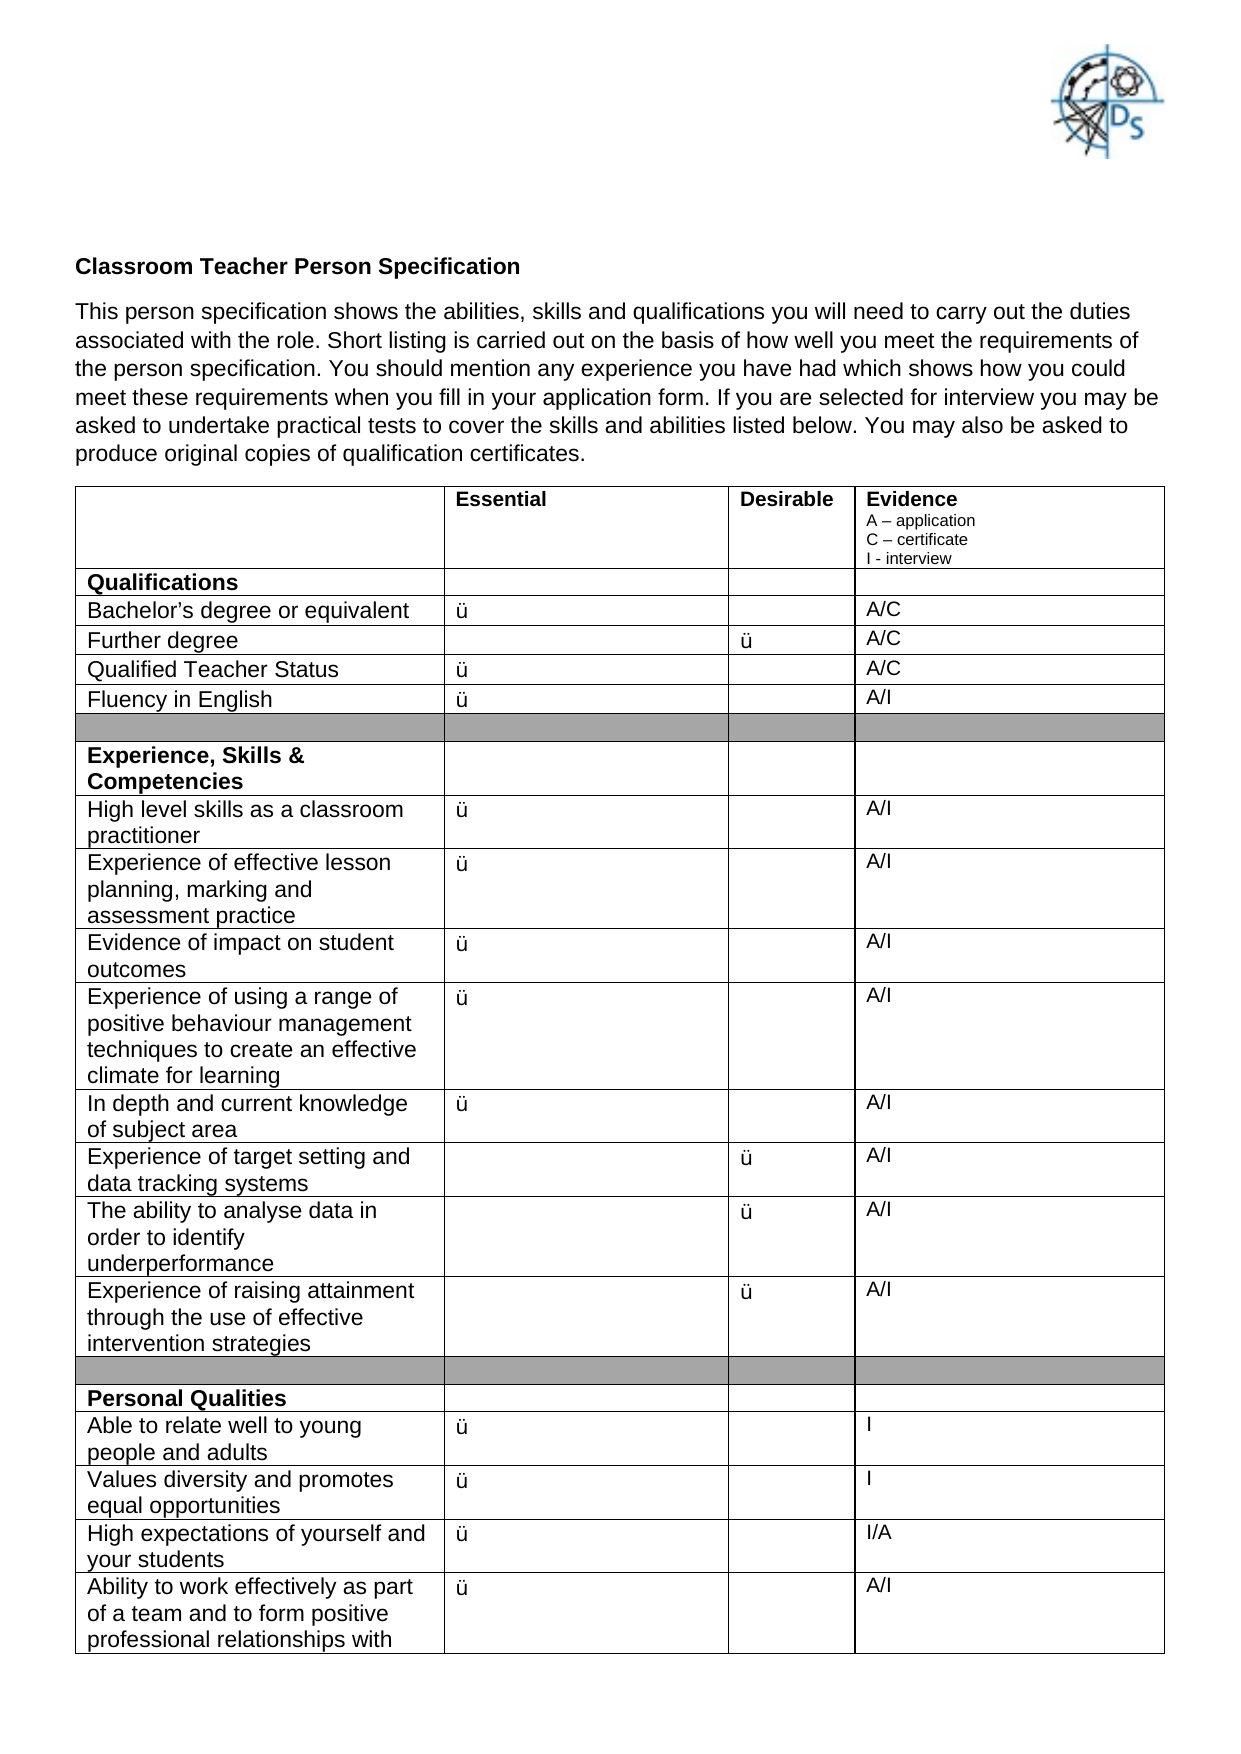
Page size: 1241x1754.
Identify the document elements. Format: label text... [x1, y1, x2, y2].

table_cell [729, 742, 854, 794]
table_cell [445, 626, 728, 654]
table_cell Bachelor’s degree or equivalent [76, 596, 444, 625]
table_cell A/I [856, 1277, 1164, 1356]
table_cell ü [729, 1277, 854, 1356]
table_cell [856, 714, 1164, 741]
table_cell [729, 1520, 854, 1572]
table_cell [729, 685, 854, 713]
table_cell [729, 1466, 854, 1518]
table_cell A/I [856, 796, 1164, 848]
table_cell [729, 1385, 854, 1411]
table_cell Qualifications [76, 569, 444, 595]
table_cell [76, 1357, 444, 1384]
table_cell [729, 796, 854, 848]
table_cell [729, 929, 854, 982]
table_cell High level skills as a classroom practitioner [76, 796, 444, 848]
table_cell [856, 742, 1164, 794]
table_cell ü [445, 983, 728, 1088]
table_cell Fluency in English [76, 685, 444, 713]
table_cell [445, 1357, 728, 1384]
table_cell ü [445, 655, 728, 684]
table_cell A/C [856, 626, 1164, 654]
table_cell ü [729, 1197, 854, 1276]
table_cell Further degree [76, 626, 444, 654]
table_cell [445, 1277, 728, 1356]
table_header Evidence A – application C – certificate I - interview [856, 487, 1164, 568]
table_cell I [856, 1466, 1164, 1518]
table_cell ü [445, 685, 728, 713]
table_cell [856, 1357, 1164, 1384]
table_cell High expectations of yourself and your students [76, 1520, 444, 1572]
table_header [76, 487, 444, 568]
table_cell ü [445, 1520, 728, 1572]
picture [1050, 44, 1166, 159]
table_cell [856, 569, 1164, 595]
text Classroom Teacher Person Specification [75, 253, 1165, 279]
table_cell Experience, Skills & Competencies [76, 742, 444, 794]
table_cell A/I [856, 1090, 1164, 1142]
table_cell Experience of using a range of positive behaviour management techniques to create an effective climate for learning [76, 983, 444, 1088]
table_cell [445, 742, 728, 794]
table_header Desirable [729, 487, 854, 568]
table_cell A/I [856, 1573, 1164, 1652]
table_cell Evidence of impact on student outcomes [76, 929, 444, 982]
table_cell I [856, 1412, 1164, 1465]
table_cell [76, 714, 444, 741]
table_cell [729, 983, 854, 1088]
table_cell [729, 655, 854, 684]
table_header Essential [445, 487, 728, 568]
table_cell [445, 1143, 728, 1196]
table_cell ü [445, 1090, 728, 1142]
table_cell ü [445, 1466, 728, 1518]
table_cell The ability to analyse data in order to identify underperformance [76, 1197, 444, 1276]
table_cell Experience of target setting and data tracking systems [76, 1143, 444, 1196]
table_cell Qualified Teacher Status [76, 655, 444, 684]
table_cell ü [729, 1143, 854, 1196]
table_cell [76, 1573, 444, 1652]
table_cell Values diversity and promotes equal opportunities [76, 1466, 444, 1518]
table_cell A/C [856, 655, 1164, 684]
table_cell [445, 1385, 728, 1411]
table_cell ü [445, 929, 728, 982]
table_cell ü [445, 596, 728, 625]
table_cell [445, 1197, 728, 1276]
table_cell ü [445, 796, 728, 848]
table_cell ü [445, 1573, 728, 1652]
table_cell [729, 1573, 854, 1652]
table_cell A/I [856, 929, 1164, 982]
table_cell A/C [856, 596, 1164, 625]
table_cell A/I [856, 849, 1164, 928]
text This person specification shows the abilities, skills and qualifications you will need to carry out the duties associated with the role. Short listing is carried out on the basis of how well you meet the requirements of the person specification. You should mention any experience you have had which shows how you could meet these requirements when you fill in your application form. If you are selected for interview you may be asked to undertake practical tests to cover the skills and abilities listed below. You may also be asked to produce original copies of qualification certificates. [75, 298, 1165, 467]
table_cell I/A [856, 1520, 1164, 1572]
table_cell ü [445, 849, 728, 928]
table_cell A/I [856, 1143, 1164, 1196]
table_cell ü [445, 1412, 728, 1465]
table_cell Experience of raising attainment through the use of effective intervention strategies [76, 1277, 444, 1356]
table_cell Able to relate well to young people and adults [76, 1412, 444, 1465]
table_cell [445, 569, 728, 595]
table_cell [729, 714, 854, 741]
table_cell A/I [856, 983, 1164, 1088]
table_cell Personal Qualities [76, 1385, 444, 1411]
table_cell [729, 1412, 854, 1465]
table_cell [729, 1090, 854, 1142]
table_cell A/I [856, 1197, 1164, 1276]
table_cell [856, 1385, 1164, 1411]
table_cell In depth and current knowledge of subject area [76, 1090, 444, 1142]
table_cell [729, 569, 854, 595]
table_cell A/I [856, 685, 1164, 713]
table_cell [729, 1357, 854, 1384]
table_cell Experience of effective lesson planning, marking and assessment practice [76, 849, 444, 928]
table_cell [729, 596, 854, 625]
table_cell [729, 849, 854, 928]
table_cell [445, 714, 728, 741]
table_cell ü [729, 626, 854, 654]
